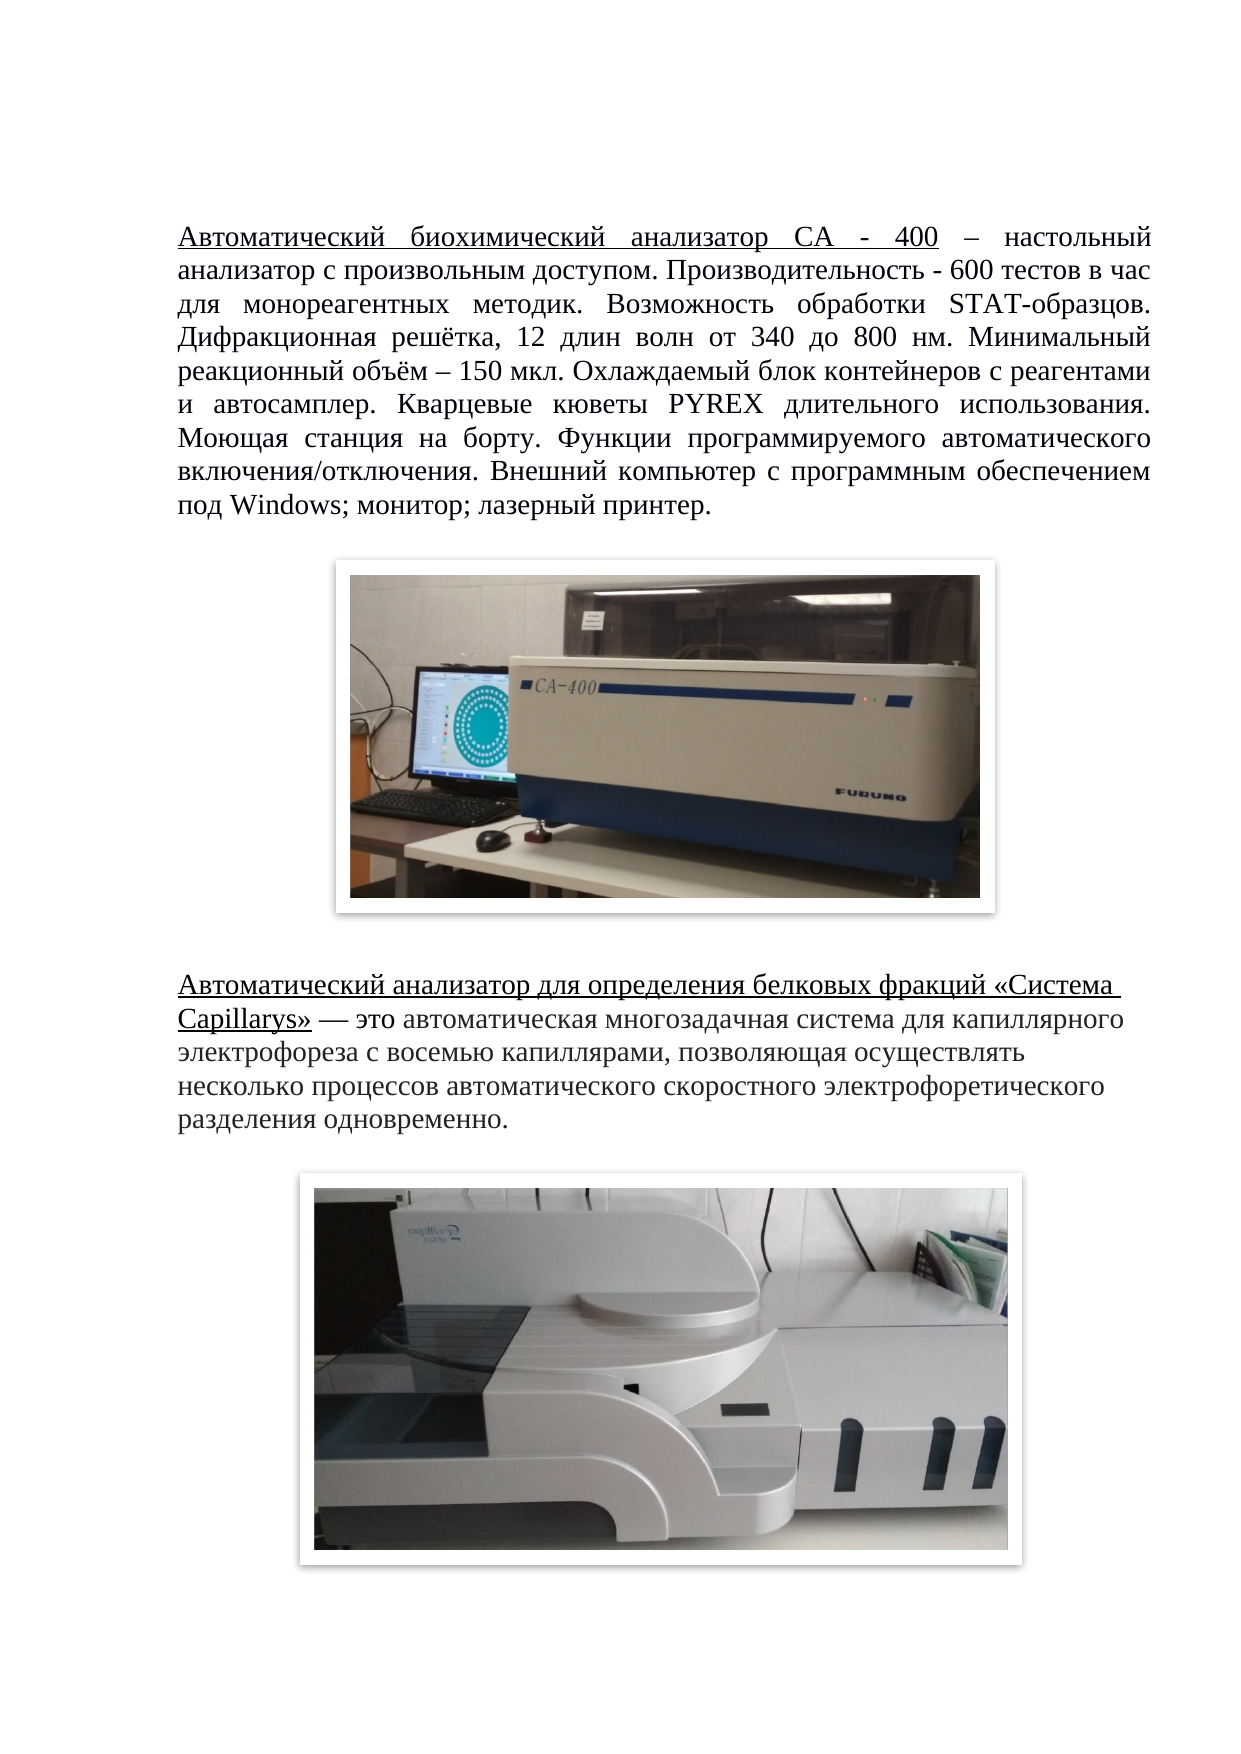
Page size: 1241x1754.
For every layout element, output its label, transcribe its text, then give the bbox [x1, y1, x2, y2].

picture [350, 575, 980, 898]
picture [314, 1188, 1008, 1550]
text Автоматический биохимический анализатор СА - 400 – настольный анализатор с произвольным доступом. Производительность - 600 тестов в час для монореагентных методик. Возможность обработки STAT-образцов. Дифракционная решётка, 12 длин волн от 340 до 800 нм. Минимальный реакционный объём – 150 мкл. Охлаждаемый блок контейнеров с реагентами и автосамплер. Кварцевые кюветы PYREX длительного использования. Моющая станция на борту. Функции программируемого автоматического включения/отключения. Внешний компьютер с программным обеспечением под Windows; монитор; лазерный принтер. [177, 219, 1152, 521]
text Автоматический анализатор для определения белковых фракций «Система Capillarys» — это автоматическая многозадачная система для капиллярного электрофореза с восемью капиллярами, позволяющая осуществлять несколько процессов автоматического скоростного электрофоретического разделения одновременно. [177, 967, 1152, 1135]
